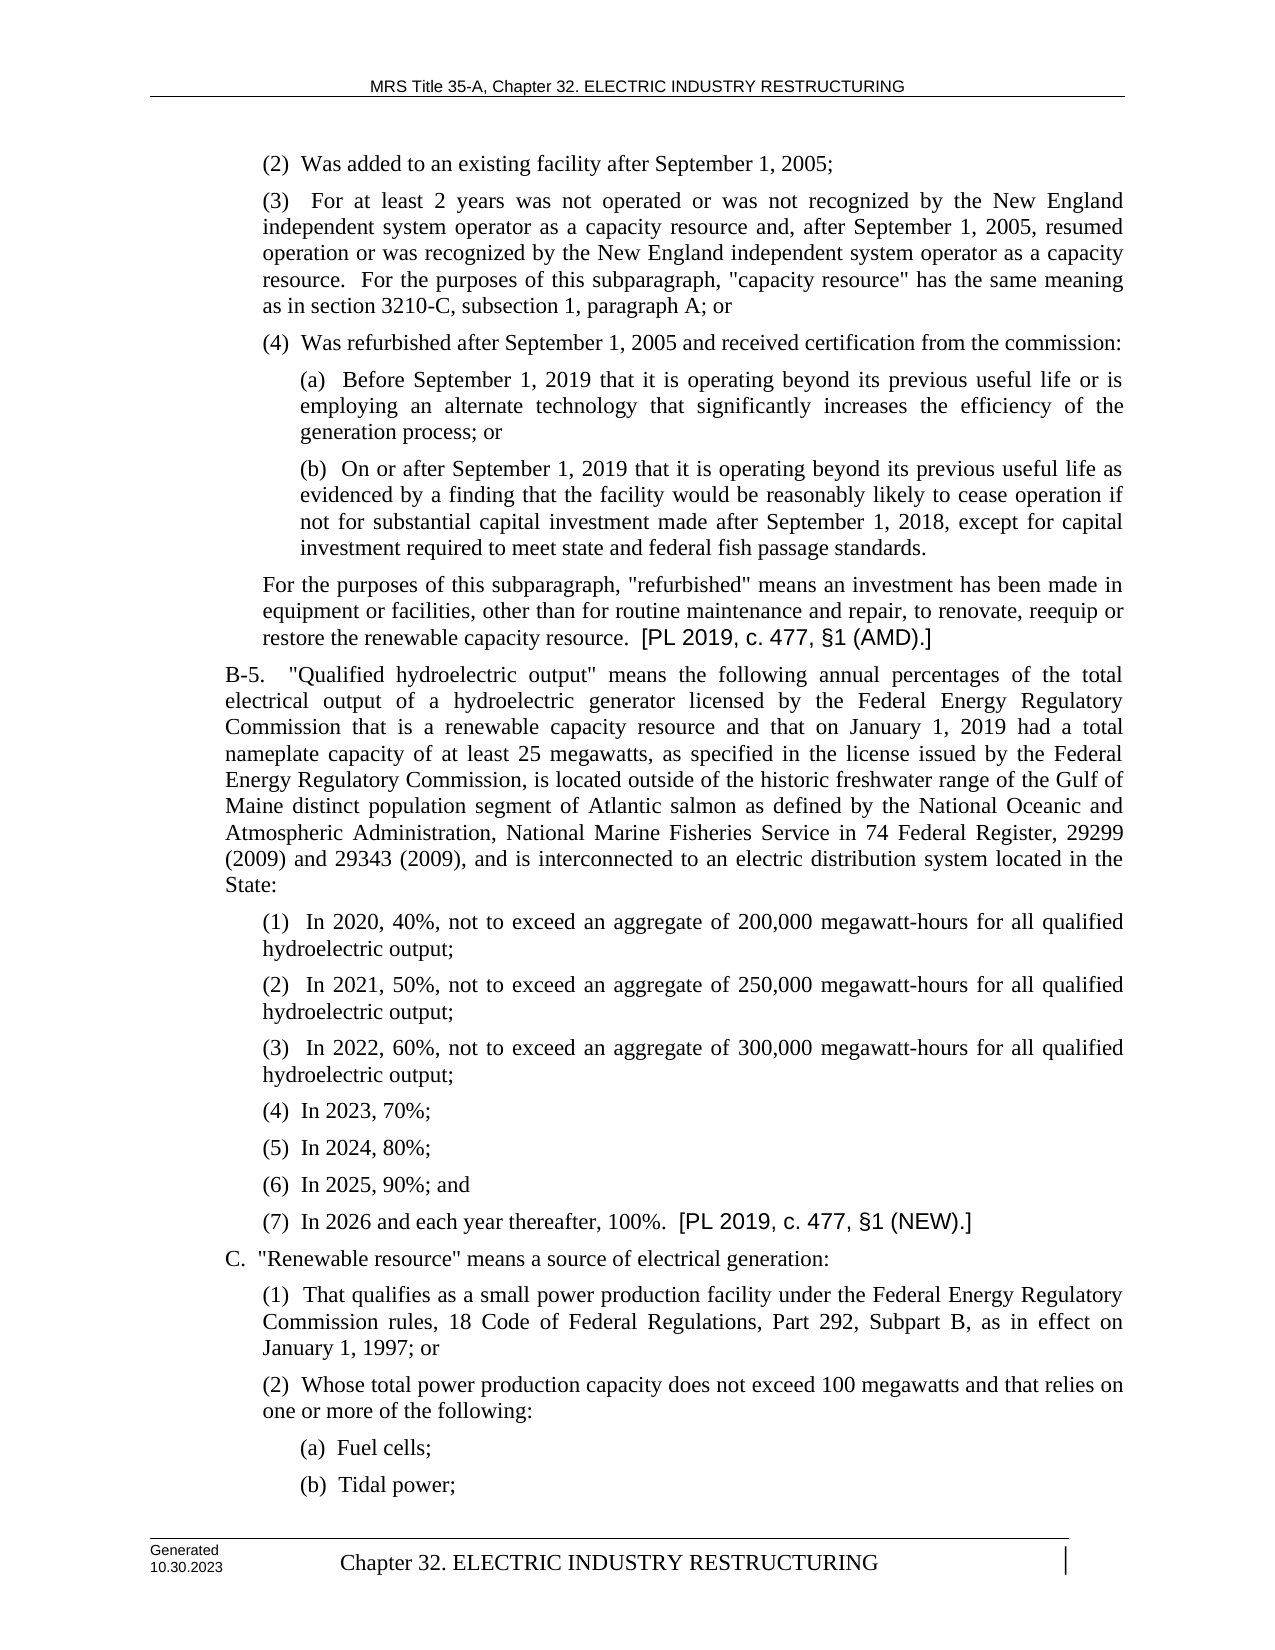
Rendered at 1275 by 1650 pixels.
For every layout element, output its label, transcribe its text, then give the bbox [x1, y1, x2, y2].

text (6) In 2025, 90%; and [262, 1171, 1125, 1197]
text (2) Was added to an existing facility after September 1, 2005; [262, 150, 1125, 176]
text (3) For at least 2 years was not operated or was not recognized by the New England independent system operator as a capacity resource and, after September 1, 2005, resumed operation or was recognized by the New England independent system operator as a capacity resource. For the purposes of this subparagraph, "capacity resource" has the same meaning as in section 3210‑C, subsection 1, paragraph A; or [262, 187, 1125, 318]
text (b) Tidal power; [300, 1471, 1125, 1497]
text (a) Before September 1, 2019 that it is operating beyond its previous useful life or is employing an alternate technology that significantly increases the efficiency of the generation process; or [300, 366, 1125, 445]
text C. "Renewable resource" means a source of electrical generation: [225, 1245, 1125, 1271]
text (4) Was refurbished after September 1, 2005 and received certification from the commission: [262, 329, 1125, 355]
text (2) Whose total power production capacity does not exceed 100 megawatts and that relies on one or more of the following: [262, 1371, 1125, 1424]
text (b) On or after September 1, 2019 that it is operating beyond its previous useful life as evidenced by a finding that the facility would be reasonably likely to cease operation if not for substantial capital investment made after September 1, 2018, except for capital investment required to meet state and federal fish passage standards. [300, 455, 1125, 561]
text (4) In 2023, 70%; [262, 1098, 1125, 1124]
text (a) Fuel cells; [300, 1434, 1125, 1461]
text For the purposes of this subparagraph, "refurbished" means an investment has been made in equipment or facilities, other than for routine maintenance and repair, to renovate, reequip or restore the renewable capacity resource. [PL 2019, c. 477, §1 (AMD).] [262, 571, 1125, 650]
text (5) In 2024, 80%; [262, 1134, 1125, 1161]
text (2) In 2021, 50%, not to exceed an aggregate of 250,000 megawatt-hours for all qualified hydroelectric output; [262, 971, 1125, 1024]
text (1) In 2020, 40%, not to exceed an aggregate of 200,000 megawatt-hours for all qualified hydroelectric output; [262, 908, 1125, 961]
text (3) In 2022, 60%, not to exceed an aggregate of 300,000 megawatt-hours for all qualified hydroelectric output; [262, 1034, 1125, 1087]
text (7) In 2026 and each year thereafter, 100%. [PL 2019, c. 477, §1 (NEW).] [262, 1208, 1125, 1234]
text B-5. "Qualified hydroelectric output" means the following annual percentages of the total electrical output of a hydroelectric generator licensed by the Federal Energy Regulatory Commission that is a renewable capacity resource and that on January 1, 2019 had a total nameplate capacity of at least 25 megawatts, as specified in the license issued by the Federal Energy Regulatory Commission, is located outside of the historic freshwater range of the Gulf of Maine distinct population segment of Atlantic salmon as defined by the National Oceanic and Atmospheric Administration, National Marine Fisheries Service in 74 Federal Register, 29299 (2009) and 29343 (2009), and is interconnected to an electric distribution system located in the State: [225, 661, 1125, 898]
text (1) That qualifies as a small power production facility under the Federal Energy Regulatory Commission rules, 18 Code of Federal Regulations, Part 292, Subpart B, as in effect on January 1, 1997; or [262, 1282, 1125, 1361]
